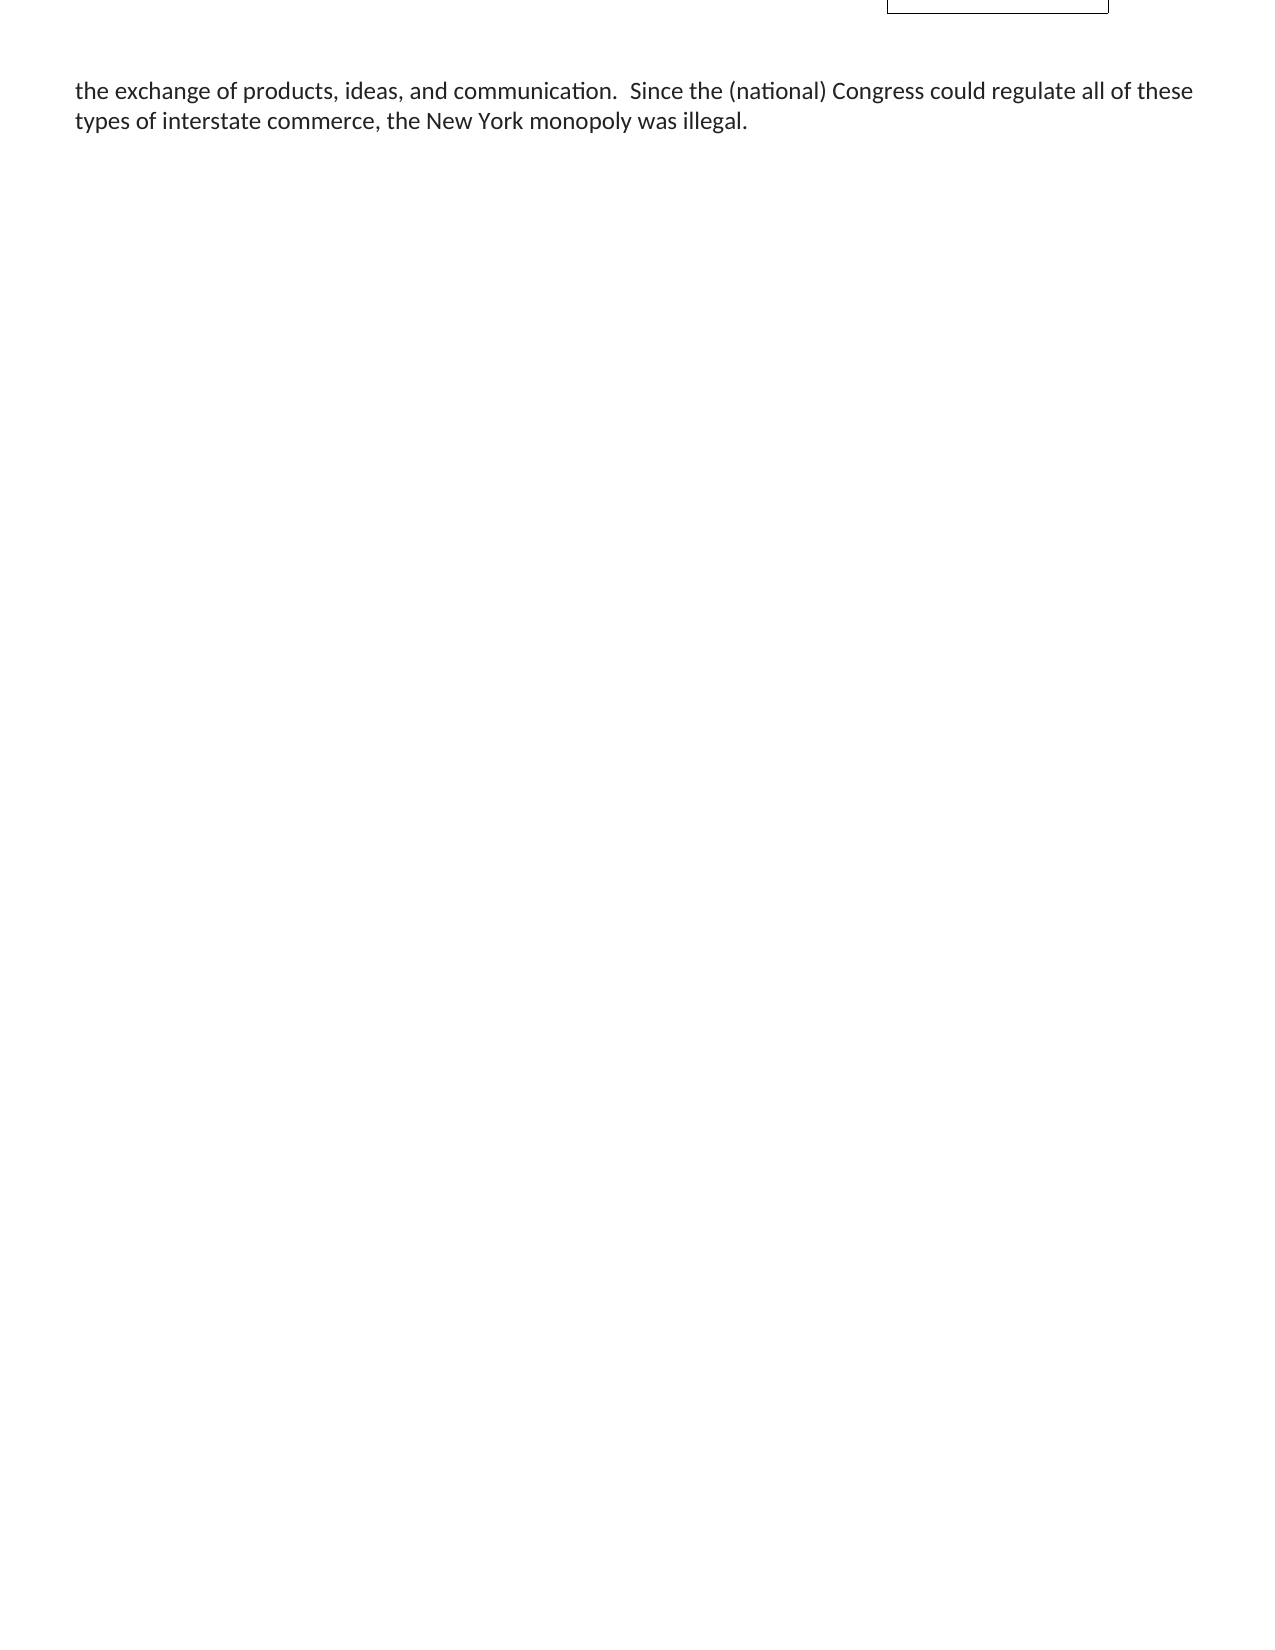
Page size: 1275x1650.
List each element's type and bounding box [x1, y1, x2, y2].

text [75, 75, 1200, 136]
